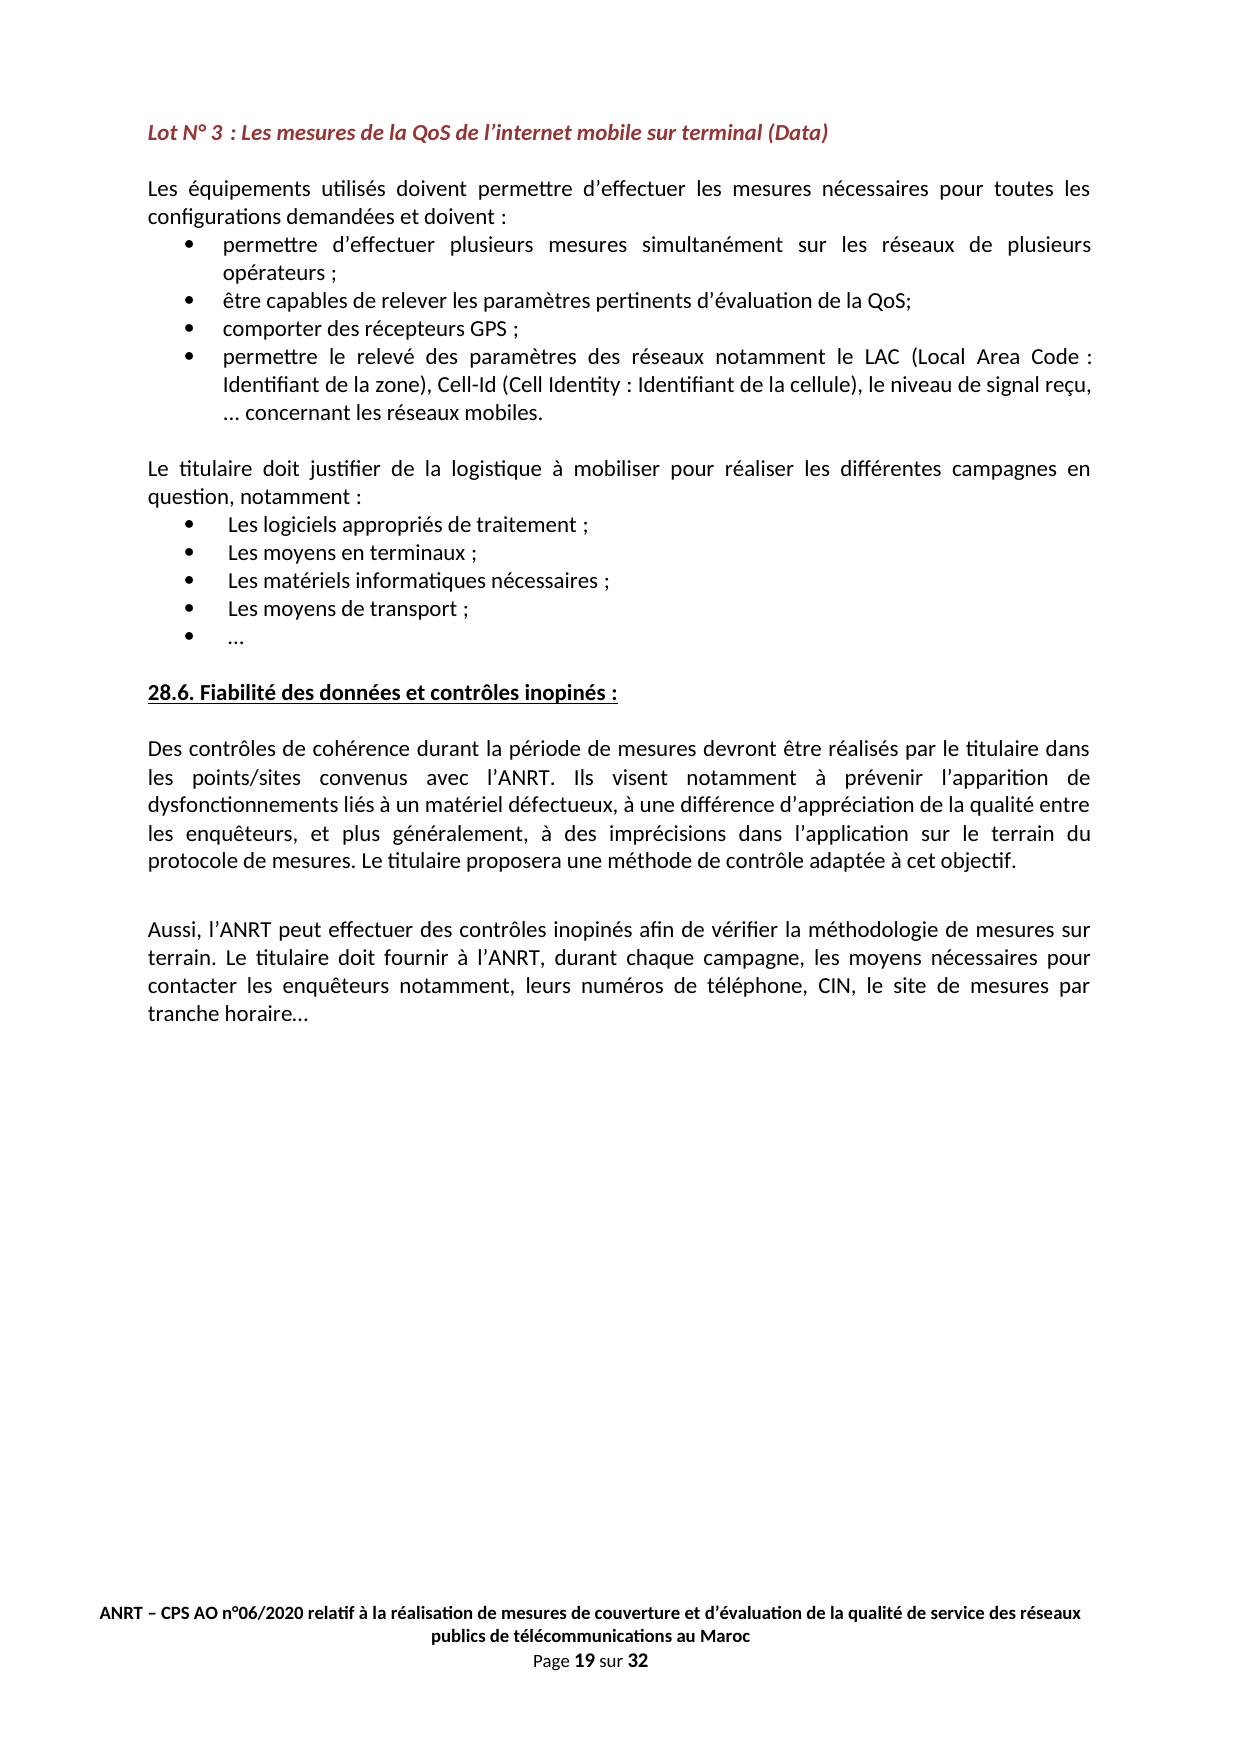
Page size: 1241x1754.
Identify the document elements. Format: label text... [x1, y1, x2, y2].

list Les moyens de transport ; [185, 594, 1092, 622]
text 28.6. Fiabilité des données et contrôles inopinés : [148, 678, 1092, 707]
list comporter des récepteurs GPS ; [185, 314, 1092, 342]
text Aussi, l’ANRT peut effectuer des contrôles inopinés afin de vérifier la méthodologie de mesures sur terrain. Le titulaire doit fournir à l’ANRT, durant chaque campagne, les moyens nécessaires pour contacter les enquêteurs notamment, leurs numéros de téléphone, CIN, le site de mesures par tranche horaire… [148, 915, 1092, 1027]
text Des contrôles de cohérence durant la période de mesures devront être réalisés par le titulaire dans les points/sites convenus avec l’ANRT. Ils visent notamment à prévenir l’apparition de dysfonctionnements liés à un matériel défectueux, à une différence d’appréciation de la qualité entre les enquêteurs, et plus généralement, à des imprécisions dans l’application sur le terrain du protocole de mesures. Le titulaire proposera une méthode de contrôle adaptée à cet objectif. [148, 734, 1092, 875]
text Lot N° 3 : Les mesures de la QoS de l’internet mobile sur terminal (Data) [148, 118, 1092, 146]
list Les moyens en terminaux ; [185, 538, 1092, 566]
list permettre d’effectuer plusieurs mesures simultanément sur les réseaux de plusieurs opérateurs ; [185, 230, 1092, 286]
text Le titulaire doit justifier de la logistique à mobiliser pour réaliser les différentes campagnes en question, notamment : [148, 454, 1092, 510]
list Les matériels informatiques nécessaires ; [185, 566, 1092, 594]
text Les équipements utilisés doivent permettre d’effectuer les mesures nécessaires pour toutes les configurations demandées et doivent : [148, 174, 1092, 230]
list être capables de relever les paramètres pertinents d’évaluation de la QoS; [185, 286, 1092, 314]
list Les logiciels appropriés de traitement ; [185, 510, 1092, 538]
list … [185, 622, 1092, 651]
